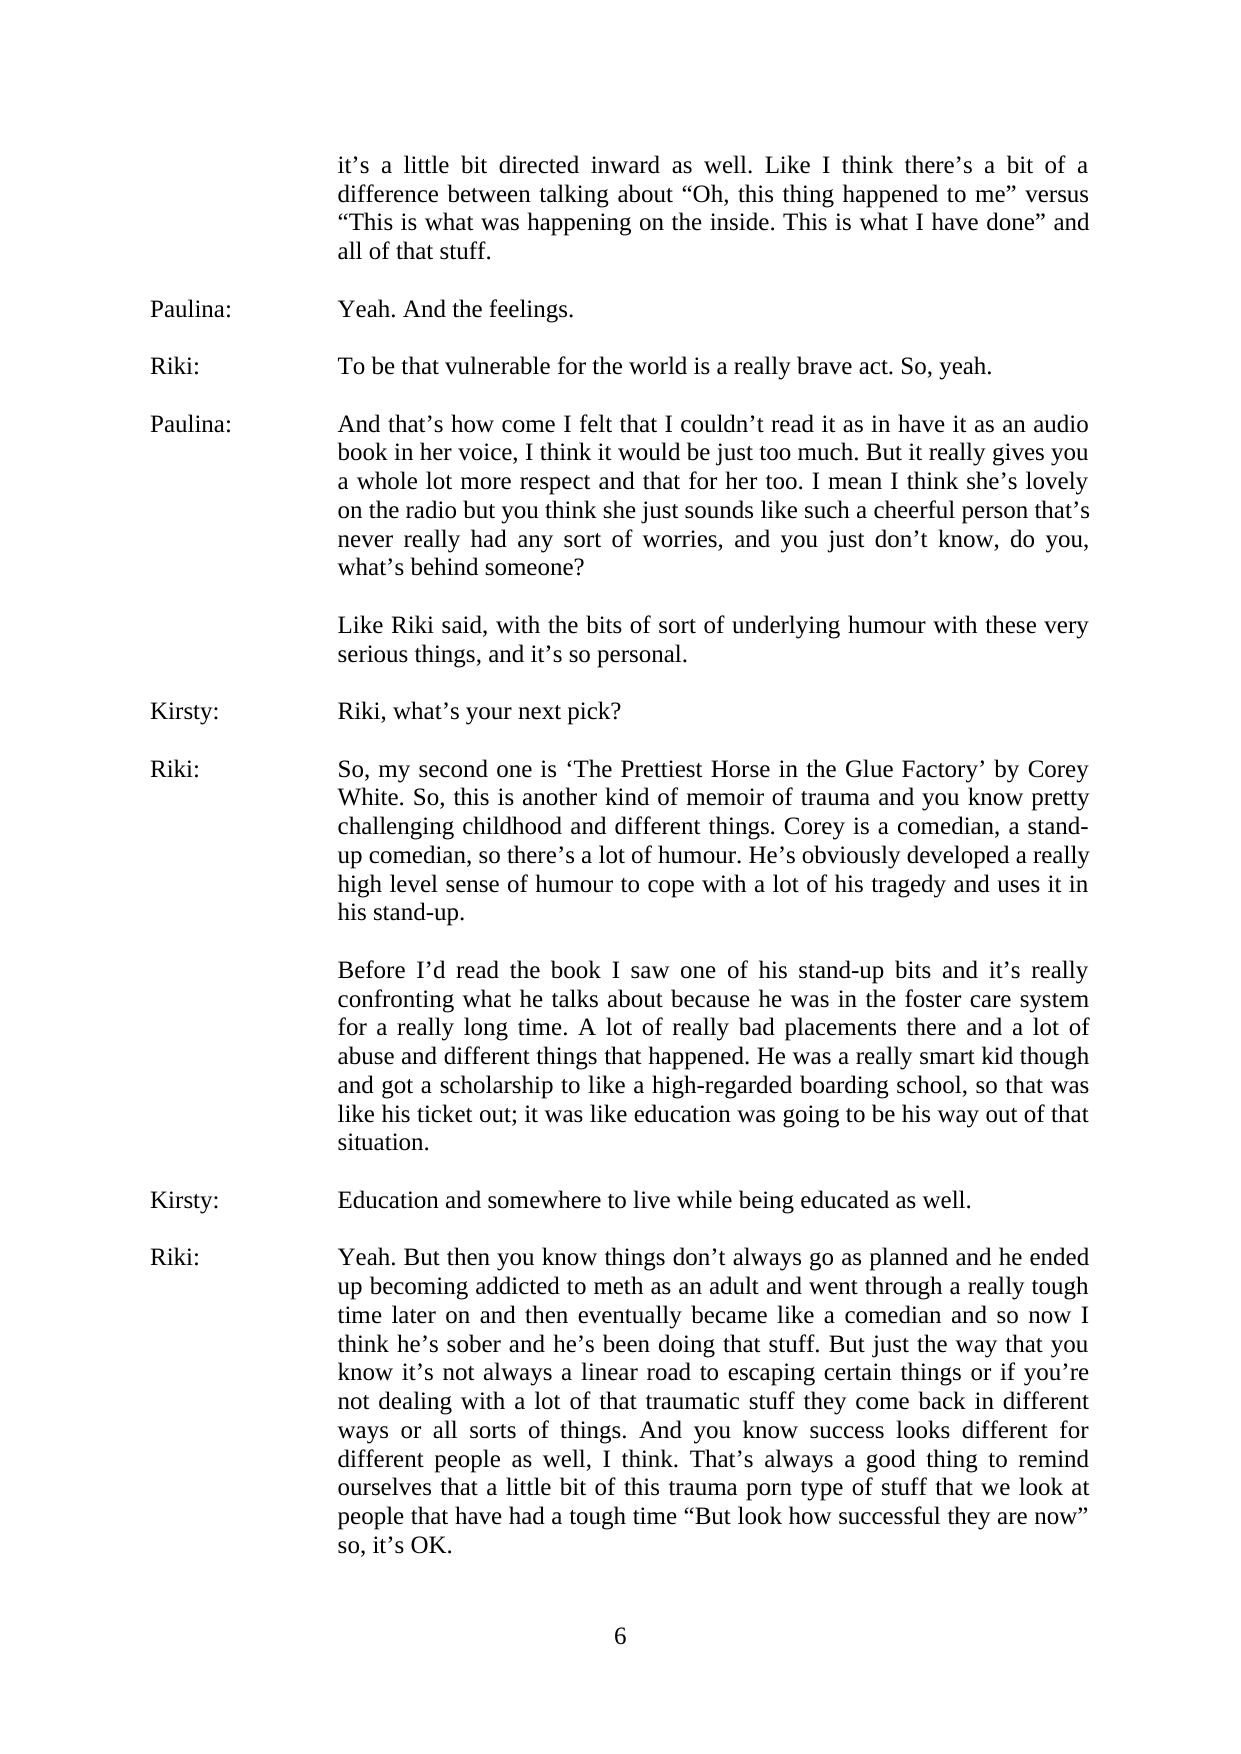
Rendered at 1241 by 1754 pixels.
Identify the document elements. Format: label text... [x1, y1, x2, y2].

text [150, 150, 1090, 265]
text Riki: Yeah. But then you know things don’t always go as planned and he ended up becoming addicted to meth as an adult and went through a really tough time later on and then eventually became like a comedian and so now I think he’s sober and he’s been doing that stuff. But just the way that you know it’s not always a linear road to escaping certain things or if you’re not dealing with a lot of that traumatic stuff they come back in different ways or all sorts of things. And you know success looks different for different people as well, I think. That’s always a good thing to remind ourselves that a little bit of this trauma porn type of stuff that we look at people that have had a tough time “But look how successful they are now” so, it’s OK. [150, 1242, 1090, 1559]
text Riki: So, my second one is ‘The Prettiest Horse in the Glue Factory’ by Corey White. So, this is another kind of memoir of trauma and you know pretty challenging childhood and different things. Corey is a comedian, a stand-up comedian, so there’s a lot of humour. He’s obviously developed a really high level sense of humour to cope with a lot of his tragedy and uses it in his stand-up. [150, 754, 1090, 926]
text Kirsty: Education and somewhere to live while being educated as well. [150, 1185, 1090, 1214]
text Like Riki said, with the bits of sort of underlying humour with these very serious things, and it’s so personal. [150, 610, 1090, 667]
text Kirsty: Riki, what’s your next pick? [150, 696, 1090, 725]
text Paulina: And that’s how come I felt that I couldn’t read it as in have it as an audio book in her voice, I think it would be just too much. But it really gives you a whole lot more respect and that for her too. I mean I think she’s lovely on the radio but you think she just sounds like such a cheerful person that’s never really had any sort of worries, and you just don’t know, do you, what’s behind someone? [150, 409, 1090, 581]
text Before I’d read the book I saw one of his stand-up bits and it’s really confronting what he talks about because he was in the foster care system for a really long time. A lot of really bad placements there and a lot of abuse and different things that happened. He was a really smart kid though and got a scholarship to like a high-regarded boarding school, so that was like his ticket out; it was like education was going to be his way out of that situation. [150, 955, 1090, 1156]
text Riki: To be that vulnerable for the world is a really brave act. So, yeah. [150, 351, 1090, 380]
text Paulina: Yeah. And the feelings. [150, 294, 1090, 322]
